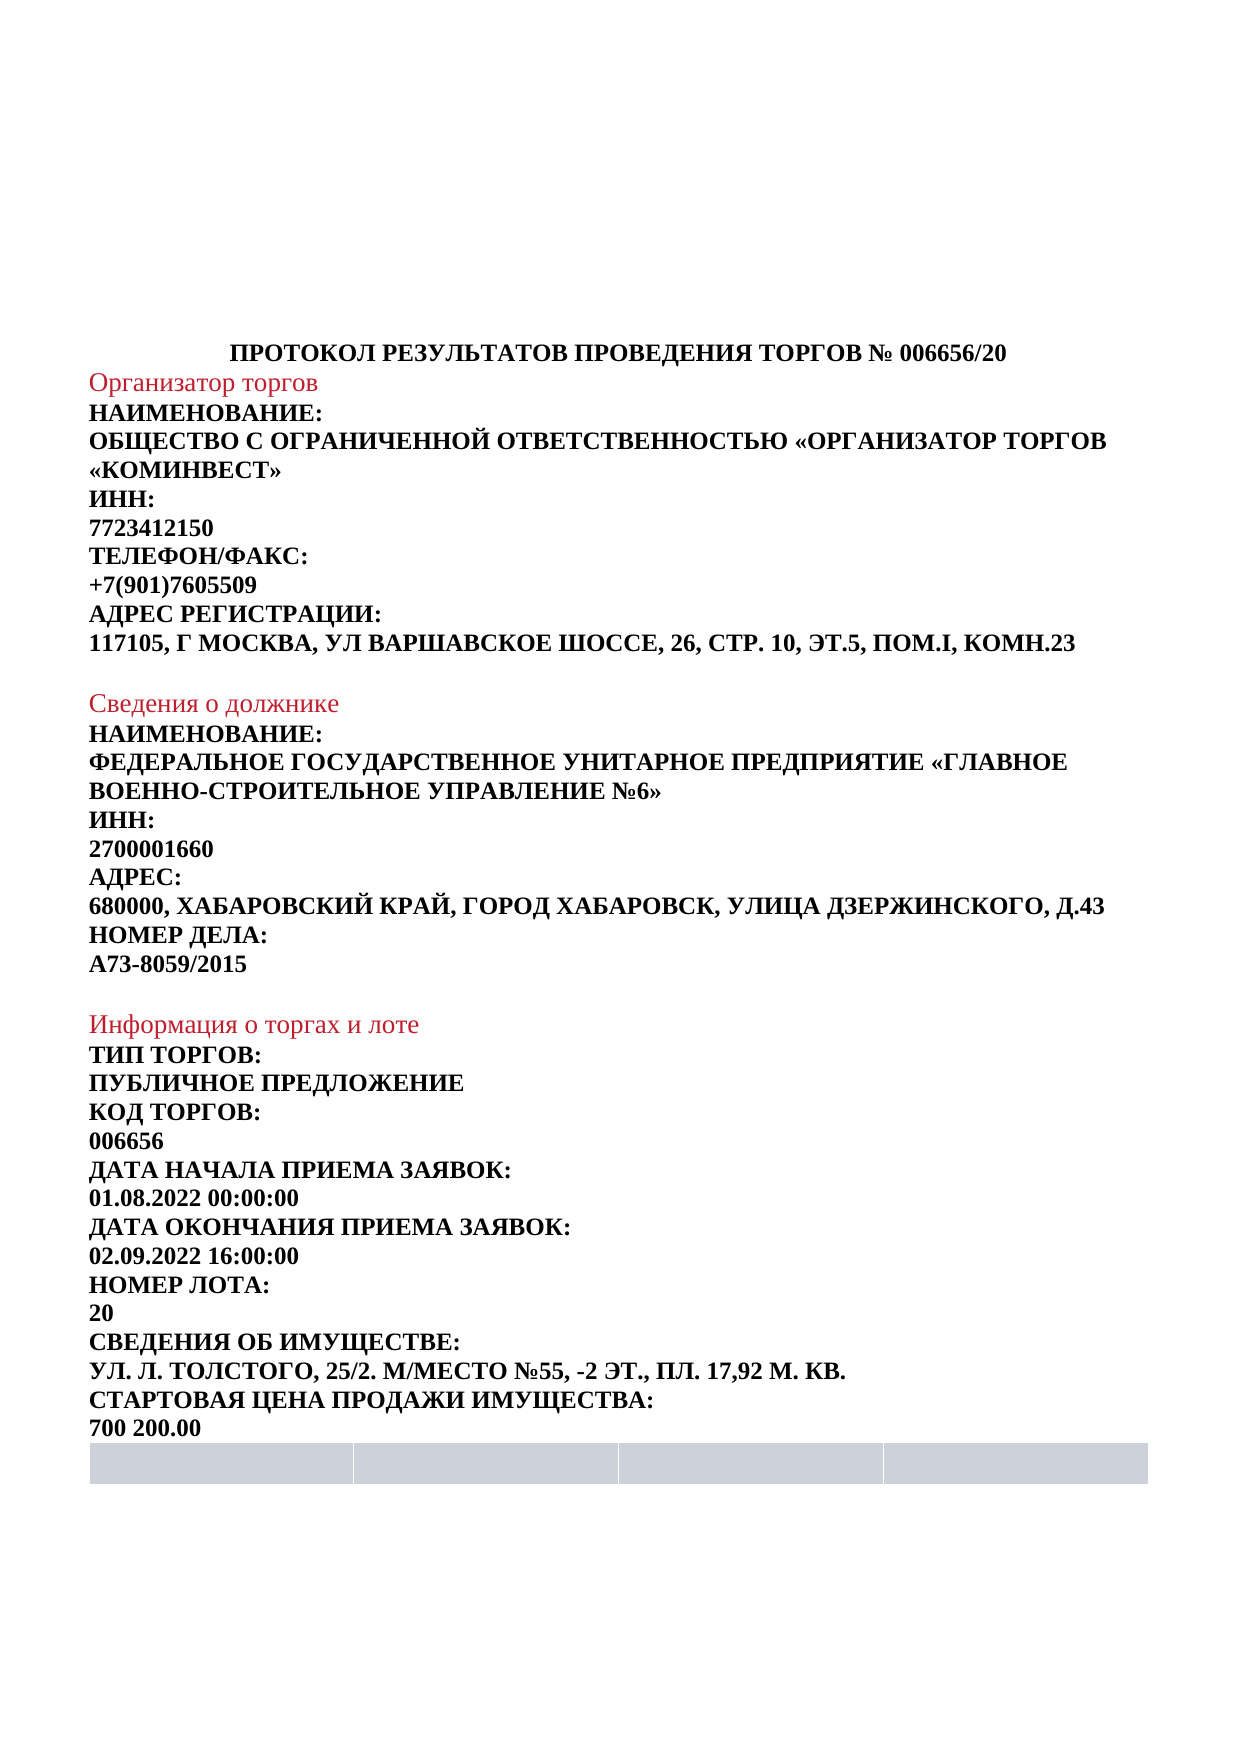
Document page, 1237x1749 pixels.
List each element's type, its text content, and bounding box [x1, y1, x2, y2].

text ПРОТОКОЛ РЕЗУЛЬТАТОВ ПРОВЕДЕНИЯ ТОРГОВ № 006656/20 [88, 88, 1148, 366]
